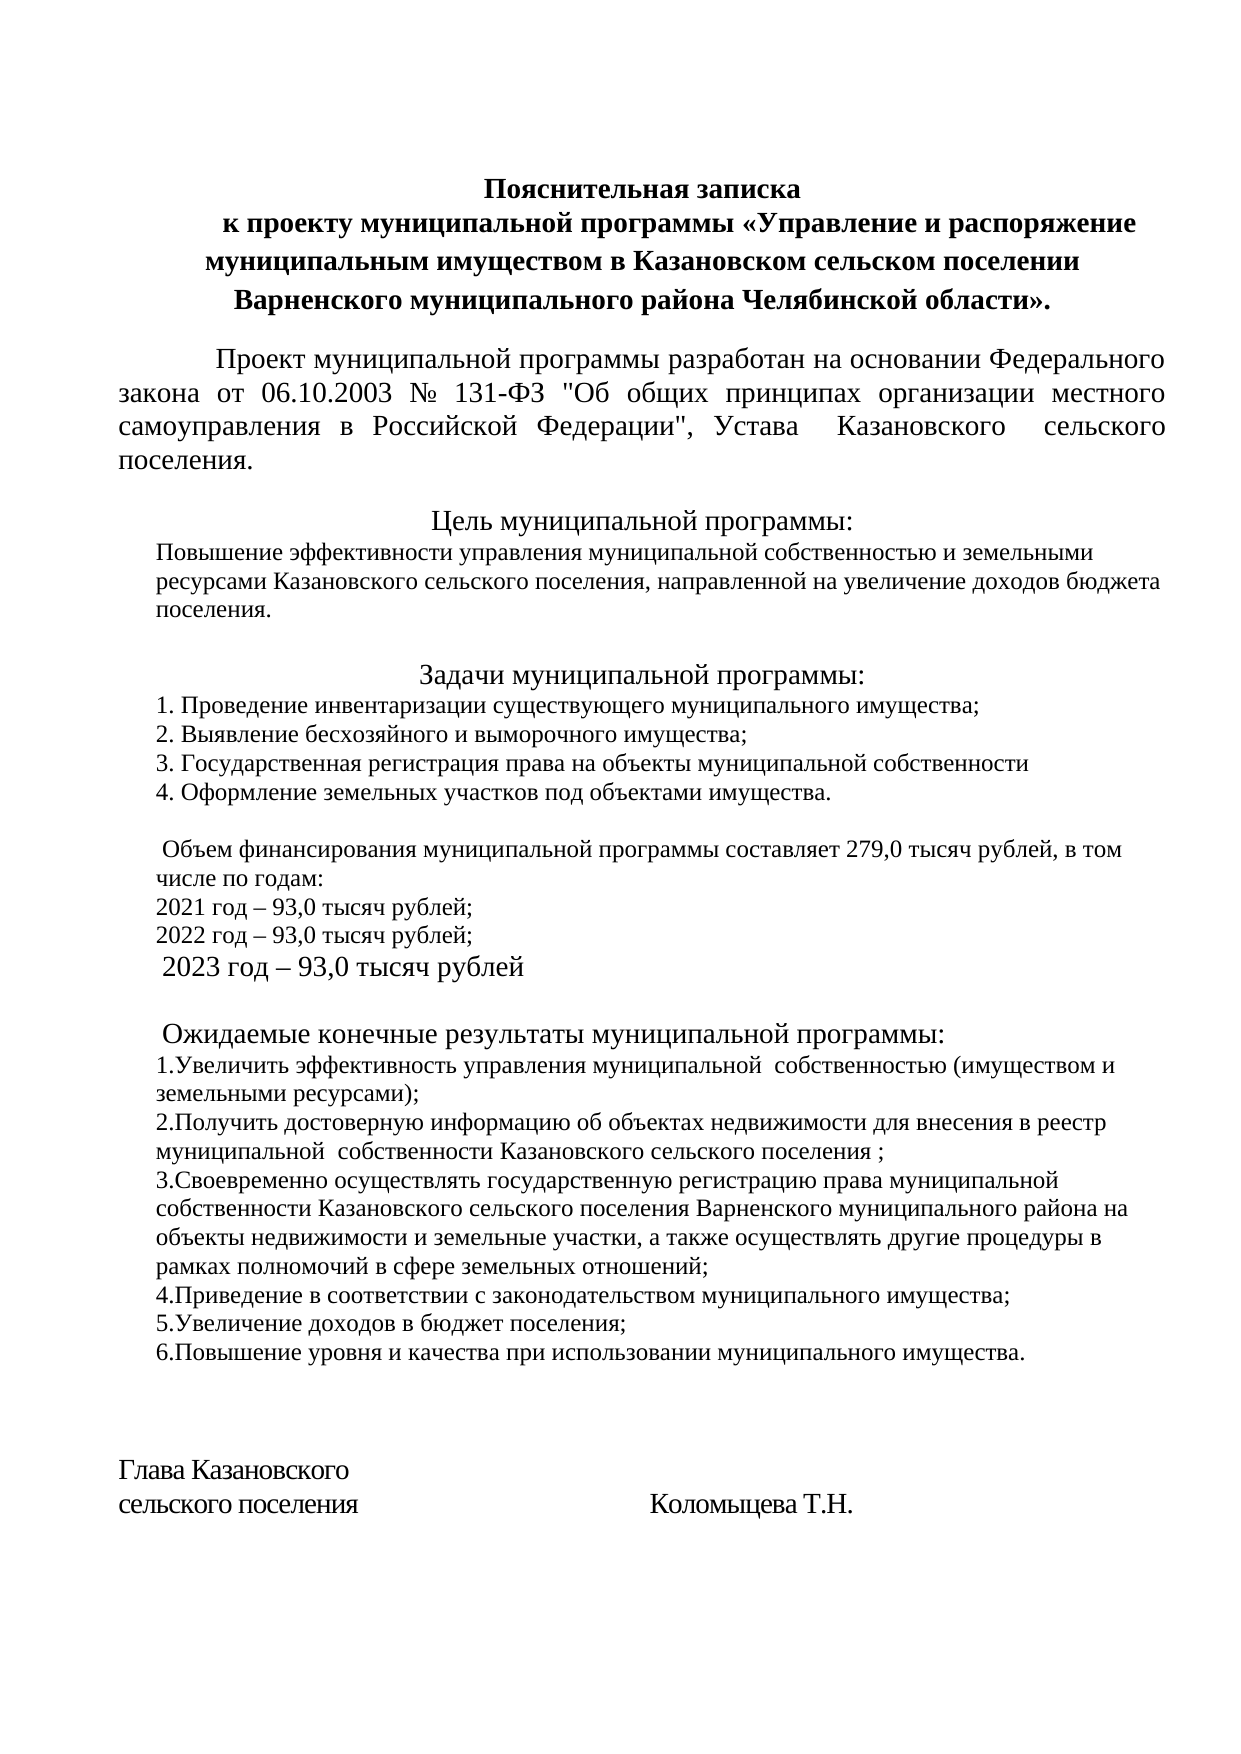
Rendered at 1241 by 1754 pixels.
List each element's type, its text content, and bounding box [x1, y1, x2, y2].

text 4. Оформление земельных участков под объектами имущества. [156, 777, 1167, 805]
text Глава Казановского [118, 1452, 1167, 1486]
text 2023 год – 93,0 тысяч рублей [118, 949, 1167, 983]
text Цель муниципальной программы: [118, 503, 1167, 537]
text Пояснительная записка [118, 171, 1167, 205]
text 3.Своевременно осуществлять государственную регистрацию права муниципальной собственности Казановского сельского поселения Варненского муниципального района на объекты недвижимости и земельные участки, а также осуществлять другие процедуры в рамках полномочий в сфере земельных отношений; [156, 1165, 1167, 1280]
text Ожидаемые конечные результаты муниципальной программы: [118, 1016, 1167, 1050]
text сельского поселения Коломыцева Т.Н. [118, 1486, 1167, 1519]
text Объем финансирования муниципальной программы составляет 279,0 тысяч рублей, в том числе по годам: [156, 834, 1167, 892]
text 2022 год – 93,0 тысяч рублей; [156, 920, 1167, 949]
text 1.Увеличить эффективность управления муниципальной собственностью (имуществом и земельными ресурсами); [156, 1050, 1167, 1107]
text 3. Государственная регистрация права на объекты муниципальной собственности [156, 748, 1167, 777]
text 2.Получить достоверную информацию об объектах недвижимости для внесения в реестр муниципальной собственности Казановского сельского поселения ; [156, 1107, 1167, 1165]
text 5.Увеличение доходов в бюджет поселения; [156, 1308, 1167, 1337]
text 4.Приведение в соответствии с законодательством муниципального имущества; [156, 1280, 1167, 1308]
text 6.Повышение уровня и качества при использовании муниципального имущества. [156, 1337, 1167, 1366]
text 1. Проведение инвентаризации существующего муниципального имущества; [156, 690, 1167, 719]
text Задачи муниципальной программы: [118, 657, 1167, 690]
text 2. Выявление бесхозяйного и выморочного имущества; [156, 719, 1167, 748]
text Проект муниципальной программы разработан на основании Федерального закона от 06.10.2003 № 131-ФЗ "Об общих принципах организации местного самоуправления в Российской Федерации", Устава Казановского сельского поселения. [118, 341, 1167, 475]
text к проекту муниципальной программы «Управление и распоряжение муниципальным имуществом в Казановском сельском поселении Варненского муниципального района Челябинской области». [118, 205, 1167, 315]
text 2021 год – 93,0 тысяч рублей; [156, 892, 1167, 920]
text Повышение эффективности управления муниципальной собственностью и земельными ресурсами Казановского сельского поселения, направленной на увеличение доходов бюджета поселения. [156, 537, 1167, 623]
